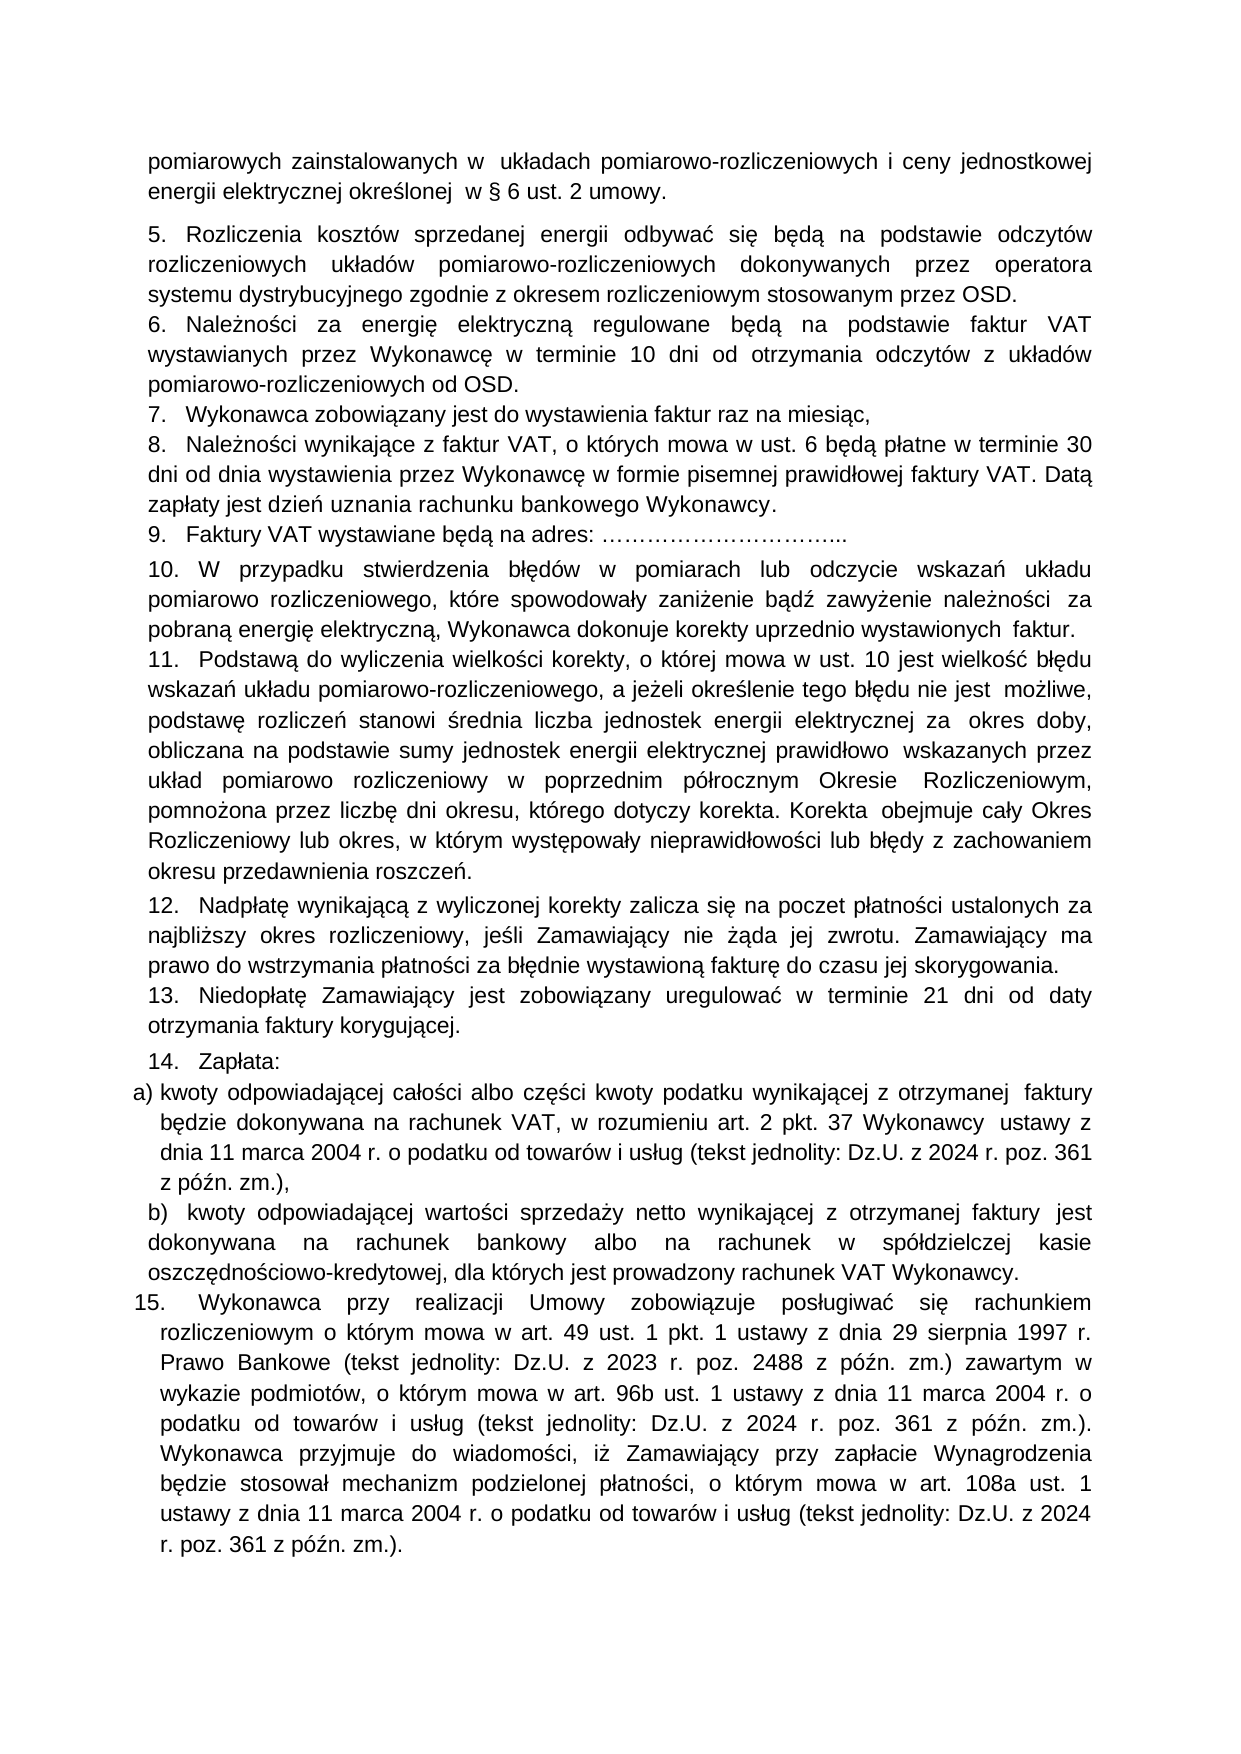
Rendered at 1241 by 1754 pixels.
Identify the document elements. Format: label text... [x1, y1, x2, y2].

list Należności za energię elektryczną regulowane będą na podstawie faktur VAT wystawianych przez Wykonawcę w terminie 10 dni od otrzymania odczytów z układów pomiarowo-rozliczeniowych od OSD. [148, 311, 1092, 397]
list Niedopłatę Zamawiający jest zobowiązany uregulować w terminie 21 dni od daty otrzymania faktury korygującej. [148, 982, 1092, 1038]
list Podstawą do wyliczenia wielkości korekty, o której mowa w ust. 10 jest wielkość błędu wskazań układu pomiarowo-rozliczeniowego, a jeżeli określenie tego błędu nie jest możliwe, podstawę rozliczeń stanowi średnia liczba jednostek energii elektrycznej za okres doby, obliczana na podstawie sumy jednostek energii elektrycznej prawidłowo wskazanych przez układ pomiarowo rozliczeniowy w poprzednim półrocznym Okresie Rozliczeniowym, pomnożona przez liczbę dni okresu, którego dotyczy korekta. Korekta obejmuje cały Okres Rozliczeniowy lub okres, w którym występowały nieprawidłowości lub błędy z zachowaniem okresu przedawnienia roszczeń. [148, 646, 1092, 884]
list Wykonawca zobowiązany jest do wystawienia faktur raz na miesiąc, [148, 401, 1092, 427]
list Faktury VAT wystawiane będą na adres: …………………………... [148, 521, 1092, 548]
list Wykonawca przy realizacji Umowy zobowiązuje posługiwać się rachunkiem rozliczeniowym o którym mowa w art. 49 ust. 1 pkt. 1 ustawy z dnia 29 sierpnia 1997 r. Prawo Bankowe (tekst jednolity: Dz.U. z 2023 r. poz. 2488 z późn. zm.) zawartym w wykazie podmiotów, o którym mowa w art. 96b ust. 1 ustawy z dnia 11 marca 2004 r. o podatku od towarów i usług (tekst jednolity: Dz.U. z 2024 r. poz. 361 z późn. zm.). Wykonawca przyjmuje do wiadomości, iż Zamawiający przy zapłacie Wynagrodzenia będzie stosował mechanizm podzielonej płatności, o którym mowa w art. 108a ust. 1 ustawy z dnia 11 marca 2004 r. o podatku od towarów i usług (tekst jednolity: Dz.U. z 2024 r. poz. 361 z późn. zm.). [134, 1289, 1092, 1557]
list Rozliczenia kosztów sprzedanej energii odbywać się będą na podstawie odczytów rozliczeniowych układów pomiarowo-rozliczeniowych dokonywanych przez operatora systemu dystrybucyjnego zgodnie z okresem rozliczeniowym stosowanym przez OSD. [148, 221, 1092, 307]
list W przypadku stwierdzenia błędów w pomiarach lub odczycie wskazań układu pomiarowo rozliczeniowego, które spowodowały zaniżenie bądź zawyżenie należności za pobraną energię elektryczną, Wykonawca dokonuje korekty uprzednio wystawionych faktur. [148, 556, 1092, 642]
list kwoty odpowiadającej wartości sprzedaży netto wynikającej z otrzymanej faktury jest dokonywana na rachunek bankowy albo na rachunek w spółdzielczej kasie oszczędnościowo-kredytowej, dla których jest prowadzony rachunek VAT Wykonawcy. [148, 1199, 1092, 1285]
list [148, 148, 1092, 204]
list Należności wynikające z faktur VAT, o których mowa w ust. 6 będą płatne w terminie 30 dni od dnia wystawienia przez Wykonawcę w formie pisemnej prawidłowej faktury VAT. Datą zapłaty jest dzień uznania rachunku bankowego Wykonawcy. [148, 431, 1092, 518]
list Nadpłatę wynikającą z wyliczonej korekty zalicza się na poczet płatności ustalonych za najbliższy okres rozliczeniowy, jeśli Zamawiający nie żąda jej zwrotu. Zamawiający ma prawo do wstrzymania płatności za błędnie wystawioną fakturę do czasu jej skorygowania. [148, 892, 1092, 978]
list Zapłata: [148, 1048, 1092, 1074]
list kwoty odpowiadającej całości albo części kwoty podatku wynikającej z otrzymanej faktury będzie dokonywana na rachunek VAT, w rozumieniu art. 2 pkt. 37 Wykonawcy ustawy z dnia 11 marca 2004 r. o podatku od towarów i usług (tekst jednolity: Dz.U. z 2024 r. poz. 361 z późn. zm.), [133, 1078, 1092, 1195]
